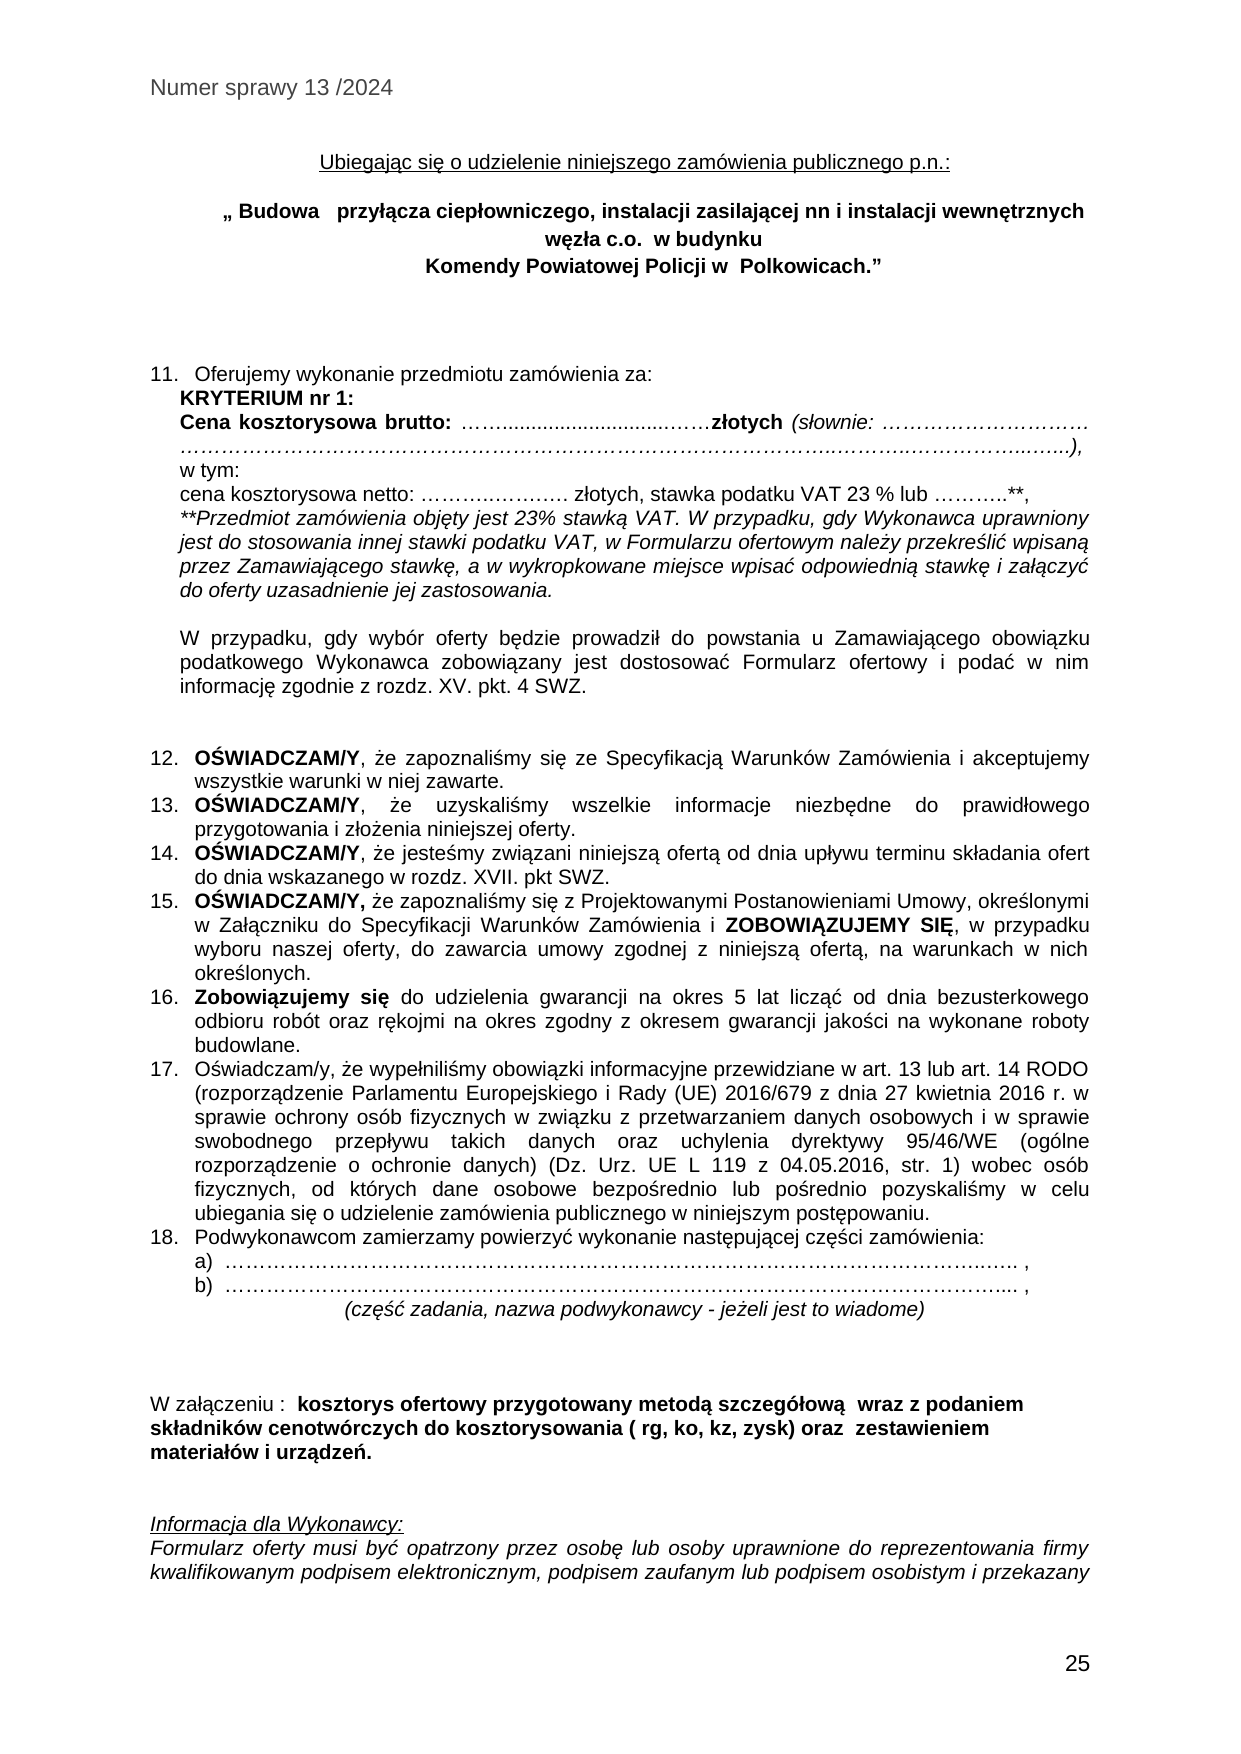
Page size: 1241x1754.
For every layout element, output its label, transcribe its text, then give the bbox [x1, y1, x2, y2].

list OŚWIADCZAM/Y, że zapoznaliśmy się ze Specyfikacją Warunków Zamówienia i akceptujemy wszystkie warunki w niej zawarte. [150, 745, 1090, 793]
list Podwykonawcom zamierzamy powierzyć wykonanie następującej części zamówienia: [150, 1224, 1090, 1248]
text Informacja dla Wykonawcy: [150, 1512, 1090, 1536]
text Ubiegając się o udzielenie niniejszego zamówienia publicznego p.n.: [179, 150, 1090, 174]
list OŚWIADCZAM/Y, że jesteśmy związani niniejszą ofertą od dnia upływu terminu składania ofert do dnia wskazanego w rozdz. XVII. pkt SWZ. [150, 841, 1090, 889]
text W załączeniu : kosztorys ofertowy przygotowany metodą szczegółową wraz z podaniem składników cenotwórczych do kosztorysowania ( rg, ko, kz, zysk) oraz zestawieniem materiałów i urządzeń. [150, 1392, 1090, 1464]
text KRYTERIUM nr 1: [179, 386, 1090, 410]
text (część zadania, nazwa podwykonawcy - jeżeli jest to wiadome) [150, 1296, 1090, 1320]
list ………………………………………………………………………………………………….... , [194, 1272, 1090, 1296]
list „ Budowa przyłącza ciepłowniczego, instalacji zasilającej nn i instalacji wewnętrznych węzła c.o. w budynku [217, 199, 1090, 250]
text cena kosztorysowa netto: ………..…….…. złotych, stawka podatku VAT 23 % lub ………..**, [179, 482, 1090, 506]
list Zobowiązujemy się do udzielenia gwarancji na okres 5 lat licząć od dnia bezusterkowego odbioru robót oraz rękojmi na okres zgodny z okresem gwarancji jakości na wykonane roboty budowlane. [150, 985, 1090, 1057]
list Oferujemy wykonanie przedmiotu zamówienia za: [150, 362, 1090, 386]
text **Przedmiot zamówienia objęty jest 23% stawką VAT. W przypadku, gdy Wykonawca uprawniony jest do stosowania innej stawki podatku VAT, w Formularzu ofertowym należy przekreślić wpisaną przez Zamawiającego stawkę, a w wykropkowane miejsce wpisać odpowiednią stawkę i załączyć do oferty uzasadnienie jej zastosowania. [179, 506, 1090, 602]
text Cena kosztorysowa brutto: …….............................……złotych (słownie: ………………………… …………………………………………………………………………………..………..……………...…...), [179, 410, 1090, 458]
text w tym: [179, 458, 1090, 482]
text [150, 1536, 1090, 1584]
list ………………………………………………………………………………………………..….. , [194, 1248, 1090, 1272]
list Oświadczam/y, że wypełniliśmy obowiązki informacyjne przewidziane w art. 13 lub art. 14 RODO (rozporządzenie Parlamentu Europejskiego i Rady (UE) 2016/679 z dnia 27 kwietnia 2016 r. w sprawie ochrony osób fizycznych w związku z przetwarzaniem danych osobowych i w sprawie swobodnego przepływu takich danych oraz uchylenia dyrektywy 95/46/WE (ogólne rozporządzenie o ochronie danych) (Dz. Urz. UE L 119 z 04.05.2016, str. 1) wobec osób fizycznych, od których dane osobowe bezpośrednio lub pośrednio pozyskaliśmy w celu ubiegania się o udzielenie zamówienia publicznego w niniejszym postępowaniu. [150, 1057, 1090, 1224]
list Komendy Powiatowej Policji w Polkowicach.” [217, 254, 1090, 278]
text W przypadku, gdy wybór oferty będzie prowadził do powstania u Zamawiającego obowiązku podatkowego Wykonawca zobowiązany jest dostosować Formularz ofertowy i podać w nim informację zgodnie z rozdz. XV. pkt. 4 SWZ. [179, 626, 1090, 697]
list OŚWIADCZAM/Y, że uzyskaliśmy wszelkie informacje niezbędne do prawidłowego przygotowania i złożenia niniejszej oferty. [150, 793, 1090, 841]
list OŚWIADCZAM/Y, że zapoznaliśmy się z Projektowanymi Postanowieniami Umowy, określonymi w Załączniku do Specyfikacji Warunków Zamówienia i ZOBOWIĄZUJEMY SIĘ, w przypadku wyboru naszej oferty, do zawarcia umowy zgodnej z niniejszą ofertą, na warunkach w nich określonych. [150, 889, 1090, 985]
